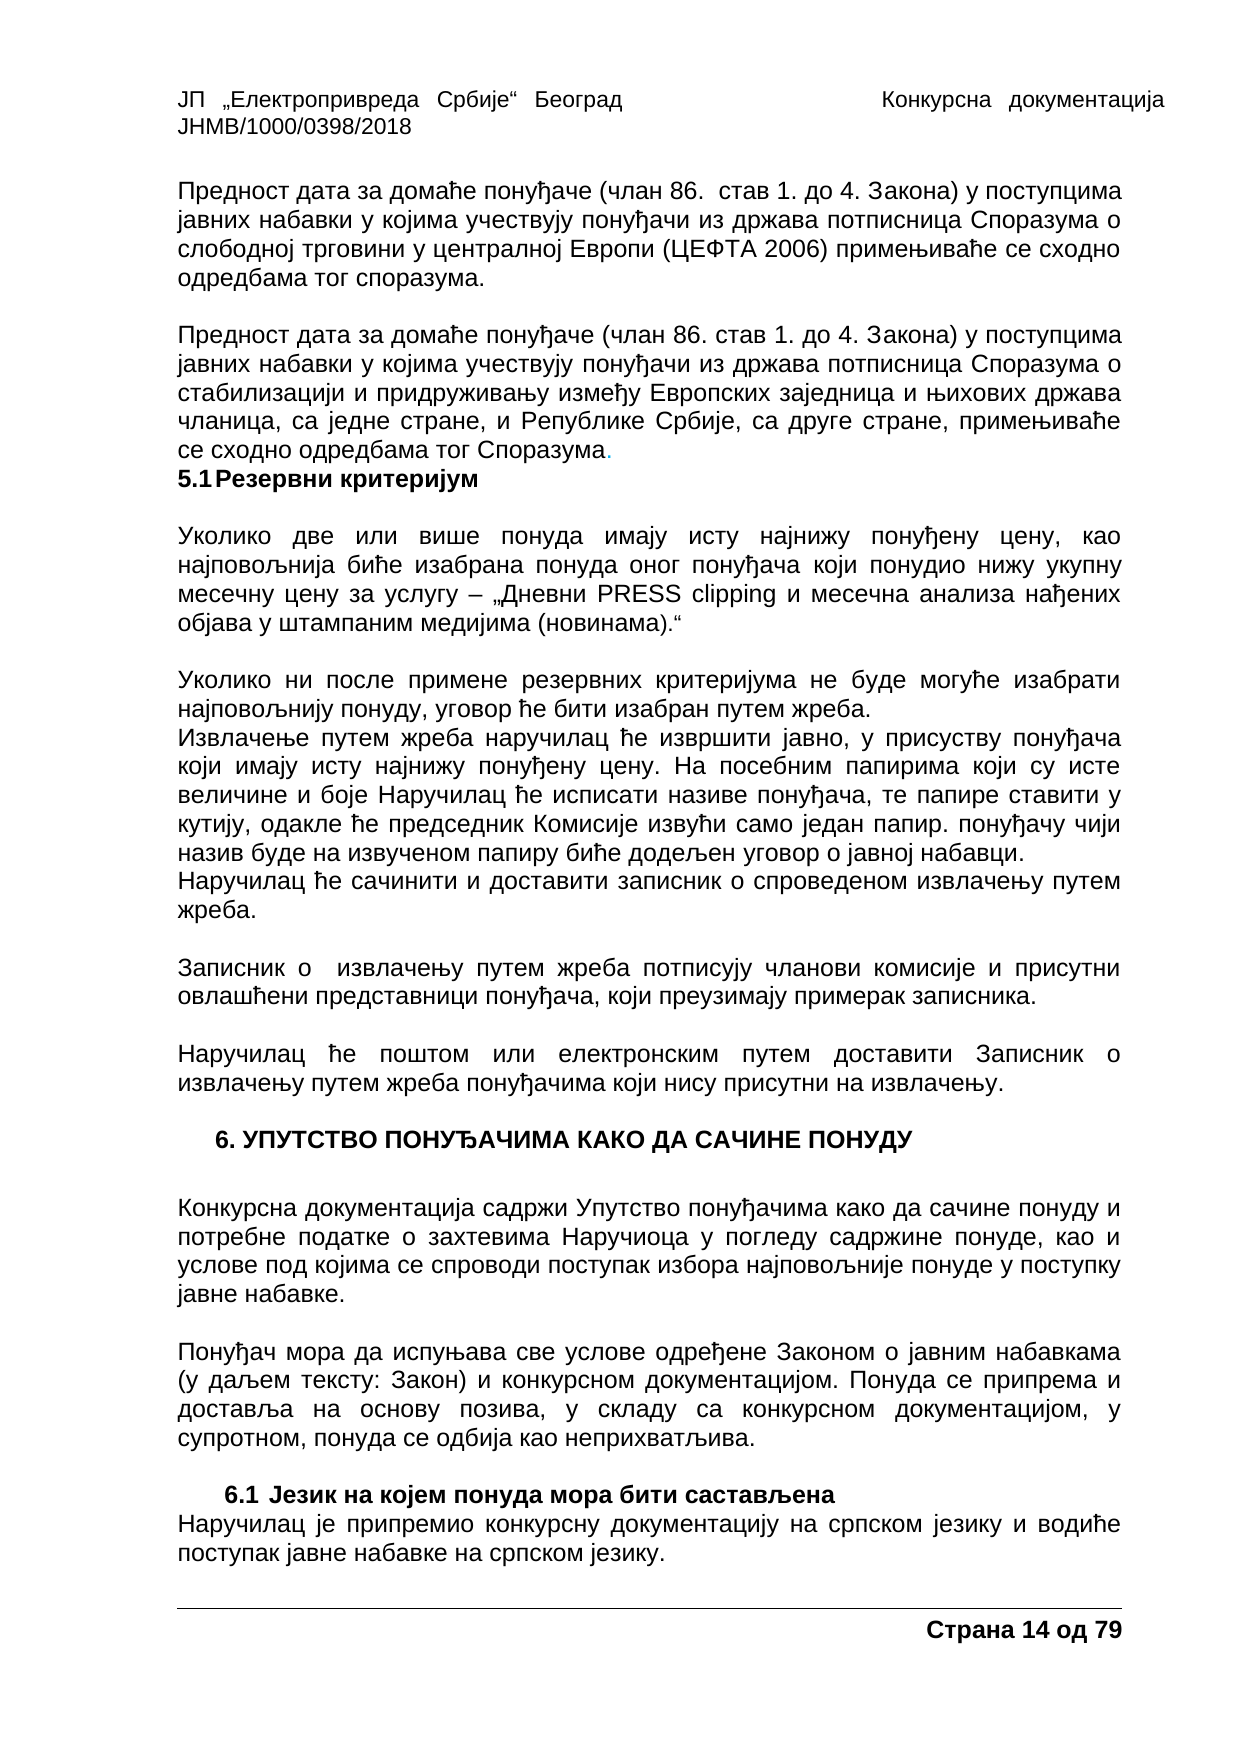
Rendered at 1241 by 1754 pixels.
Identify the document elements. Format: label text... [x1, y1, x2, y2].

text Понуђач мора да испуњава све услове одређене Законом о јавним набавкама (у даљем тексту: Закон) и конкурсном документацијом. Понуда се припрема и доставља на основу позива, у складу са конкурсном документацијом, у супротном, понуда се одбија као неприхватљива. [177, 1336, 1122, 1451]
text Предност дата за домаће понуђаче (члан 86. став 1. до 4. Закона) у поступцима јавних набавки у којима учествују понуђачи из држава потписница Споразума о стабилизацији и придруживању између Европских заједница и њихових држава чланица, са једне стране, и Републике Србије, са друге стране, примењиваће се сходно одредбама тог Споразума. [177, 320, 1122, 464]
text Уколико ни после примене резервних критеријума не буде могуће изабрати најповољнију понуду, уговор ће бити изабран путем жреба. [177, 665, 1122, 723]
text Наручилац ће сачинити и доставити записник о спроведеном извлачењу путем жреба. [177, 866, 1122, 924]
text Уколико две или више понуда имају исту најнижу понуђену цену, као најповољнија биће изабрана понуда оног понуђача који понудио нижу укупну месечну цену за услугу – „Дневни PRESS clipping и месечна анализа нађених објава у штампаним медијима (новинама).“ [177, 521, 1122, 636]
text Предност дата за домаће понуђаче (члан 86. став 1. до 4. Закона) у поступцима јавних набавки у којима учествују понуђачи из држава потписница Споразума о слободној трговини у централној Европи (ЦЕФТА 2006) примењиваће се сходно одредбама тог споразума. [177, 176, 1122, 291]
text Записник о извлачењу путем жреба потписују чланови комисије и присутни овлашћени представници понуђача, који преузимају примерак записника. [177, 953, 1122, 1010]
text Конкурсна документација садржи Упутство понуђачима како да сачине понуду и потребне податке о захтевима Наручиоца у погледу садржине понуде, као и услове под којима се спроводи поступак избора најповољније понуде у поступку јавне набавке. [177, 1193, 1122, 1308]
text Извлачење путем жреба наручилац ће извршити јавно, у присуству понуђача који имају исту најнижу понуђену цену. На посебним папирима који су исте величине и боје Наручилац ће исписати називе понуђача, те папире ставити у кутију, одакле ће председник Комисије извући само један папир. понуђачу чији назив буде на извученом папиру биће додељен уговор о јавној набавци. [177, 723, 1122, 866]
text 6. УПУТСТВО ПОНУЂАЧИМА КАКО ДА САЧИНЕ ПОНУДУ [215, 1125, 1122, 1154]
list Језик на којем понуда мора бити састављена [224, 1480, 1122, 1509]
text Наручилац је припремио конкурсну документацију на српском језику и водиће поступак јавне набавке на српском језику. [177, 1509, 1122, 1566]
text Наручилац ће поштом или електронским путем доставити Записник о извлачењу путем жреба понуђачима који нису присутни на извлачењу. [177, 1039, 1122, 1096]
list Резервни критеријум [177, 464, 1122, 493]
